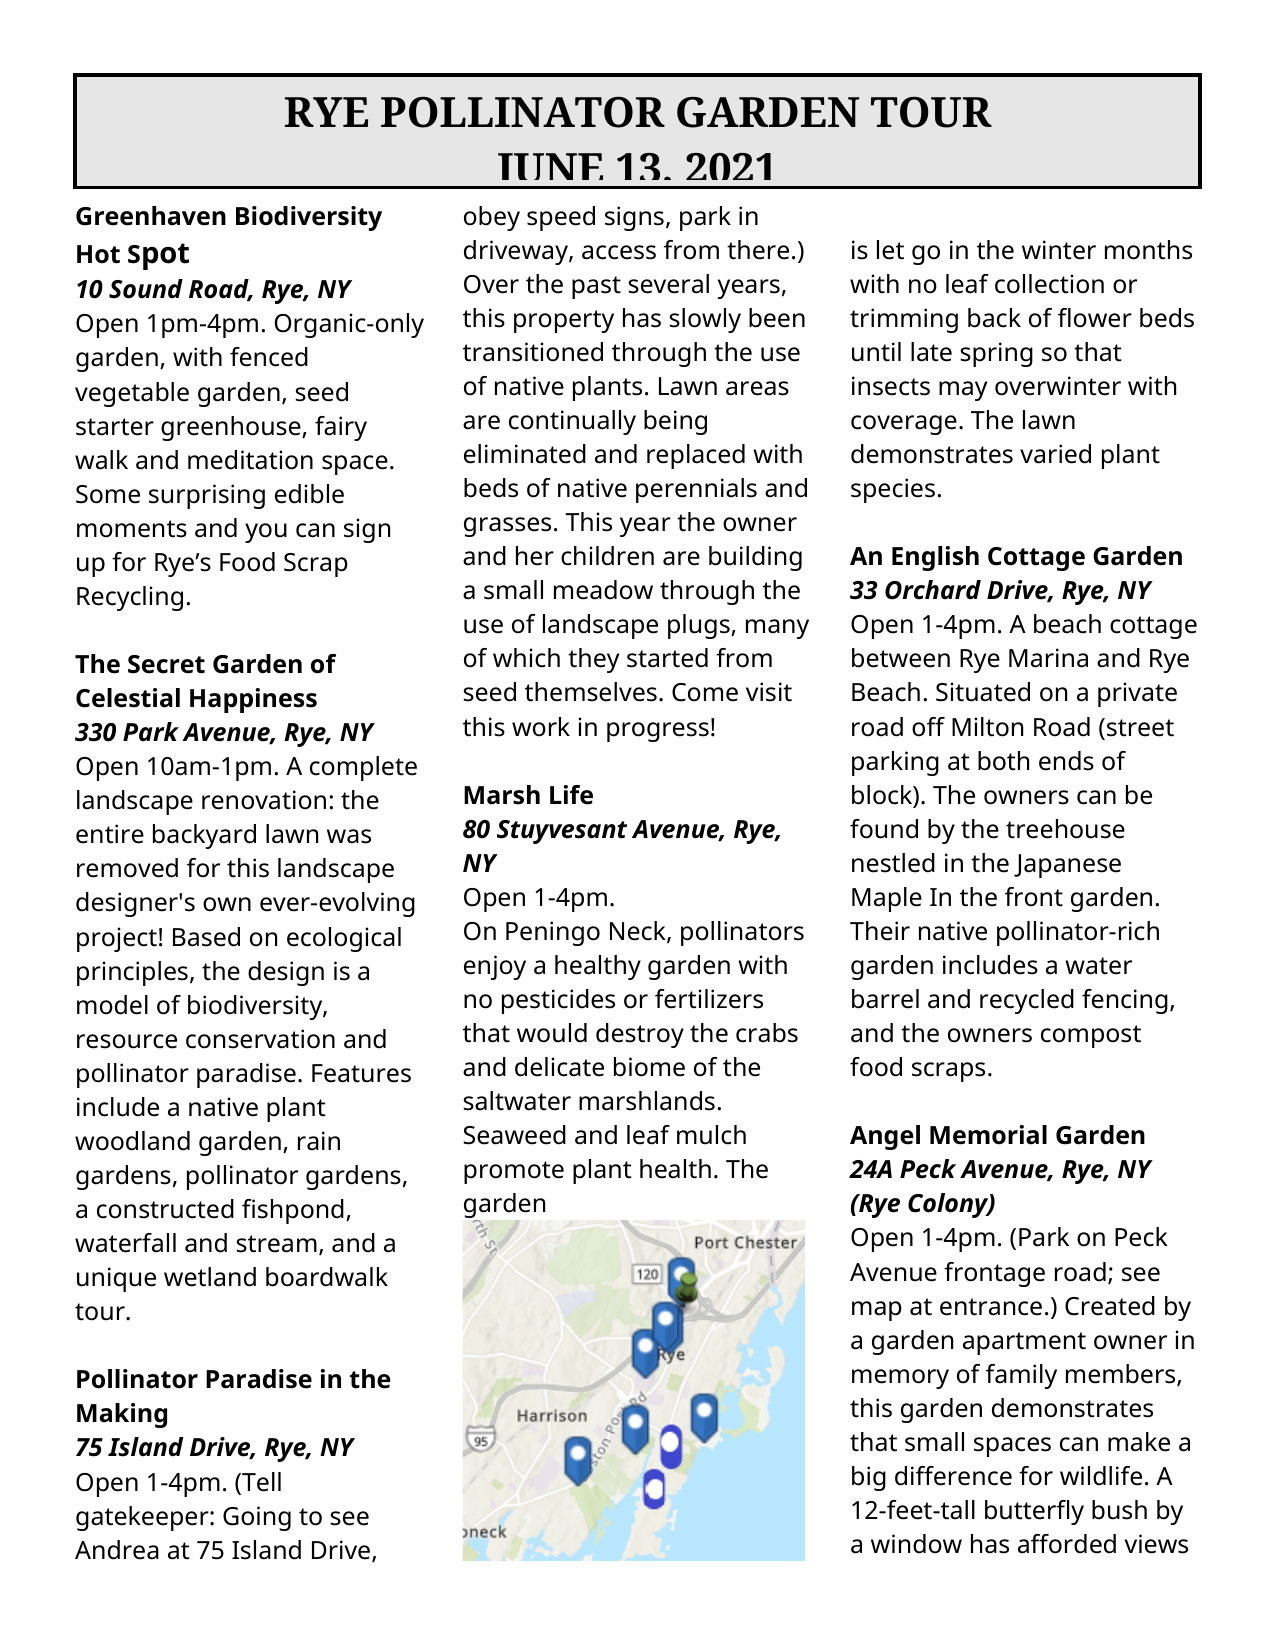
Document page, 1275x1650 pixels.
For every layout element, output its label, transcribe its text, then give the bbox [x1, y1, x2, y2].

text Open 1-4pm. A beach cottage between Rye Marina and Rye Beach. Situated on a private road off Milton Road (street parking at both ends of block). The owners can be found by the treehouse nestled in the Japanese Maple In the front garden. Their native pollinator-rich garden includes a water barrel and recycled fencing, and the owners compost food scraps. [850, 607, 1200, 1084]
text Marsh Life [462, 777, 812, 811]
text 75 Island Drive, Rye, NY [75, 1430, 425, 1464]
text Angel Memorial Garden [850, 1118, 1200, 1152]
text 330 Park Avenue, Rye, NY [75, 715, 425, 749]
text Open 1-4pm. (Tell gatekeeper: Going to see Andrea at 75 Island Drive, obey speed signs, park in driveway, access from there.) Over the past several years, this property has slowly been transitioned through the use of native plants. Lawn areas are continually being eliminated and replaced with beds of native perennials and grasses. This year the owner and her children are building a small meadow through the use of landscape plugs, many of which they started from seed themselves. Come visit this work in progress! [75, 1464, 425, 1566]
text 33 Orchard Drive, Rye, NY [850, 573, 1200, 607]
text On Peningo Neck, pollinators enjoy a healthy garden with no pesticides or fertilizers that would destroy the crabs and delicate biome of the saltwater marshlands. Seaweed and leaf mulch promote plant health. The garden [462, 913, 812, 1220]
text Pollinator Paradise in the Making [75, 1362, 425, 1430]
text Greenhaven Biodiversity Hot Spot [75, 189, 425, 272]
text 24A Peck Avenue, Rye, NY (Rye Colony) [850, 1152, 1200, 1220]
text An English Cottage Garden [850, 539, 1200, 573]
text 10 Sound Road, Rye, NY [75, 272, 425, 306]
text Open 10am-1pm. A complete landscape renovation: the entire backyard lawn was removed for this landscape designer's own ever-evolving project! Based on ecological principles, the design is a model of biodiversity, resource conservation and pollinator paradise. Features include a native plant woodland garden, rain gardens, pollinator gardens, a constructed fishpond, waterfall and stream, and a unique wetland boardwalk tour. [75, 749, 425, 1328]
text 80 Stuyvesant Avenue, Rye, NY [462, 811, 812, 879]
text Open 1-4pm. (Tell gatekeeper: Going to see Andrea at 75 Island Drive, obey speed signs, park in driveway, access from there.) Over the past several years, this property has slowly been transitioned through the use of native plants. Lawn areas are continually being eliminated and replaced with beds of native perennials and grasses. This year the owner and her children are building a small meadow through the use of landscape plugs, many of which they started from seed themselves. Come visit this work in progress! [462, 189, 812, 743]
text is let go in the winter months with no leaf collection or trimming back of flower beds until late spring so that insects may overwinter with coverage. The lawn demonstrates varied plant species. [850, 232, 1197, 505]
picture [462, 1220, 805, 1561]
text The Secret Garden of Celestial Happiness [75, 647, 425, 715]
text Open 1-4pm. [462, 879, 812, 913]
text Open 1pm-4pm. Organic-only garden, with fenced vegetable garden, seed starter greenhouse, fairy walk and meditation space. Some surprising edible moments and you can sign up for Rye’s Food Scrap Recycling. [75, 306, 425, 613]
